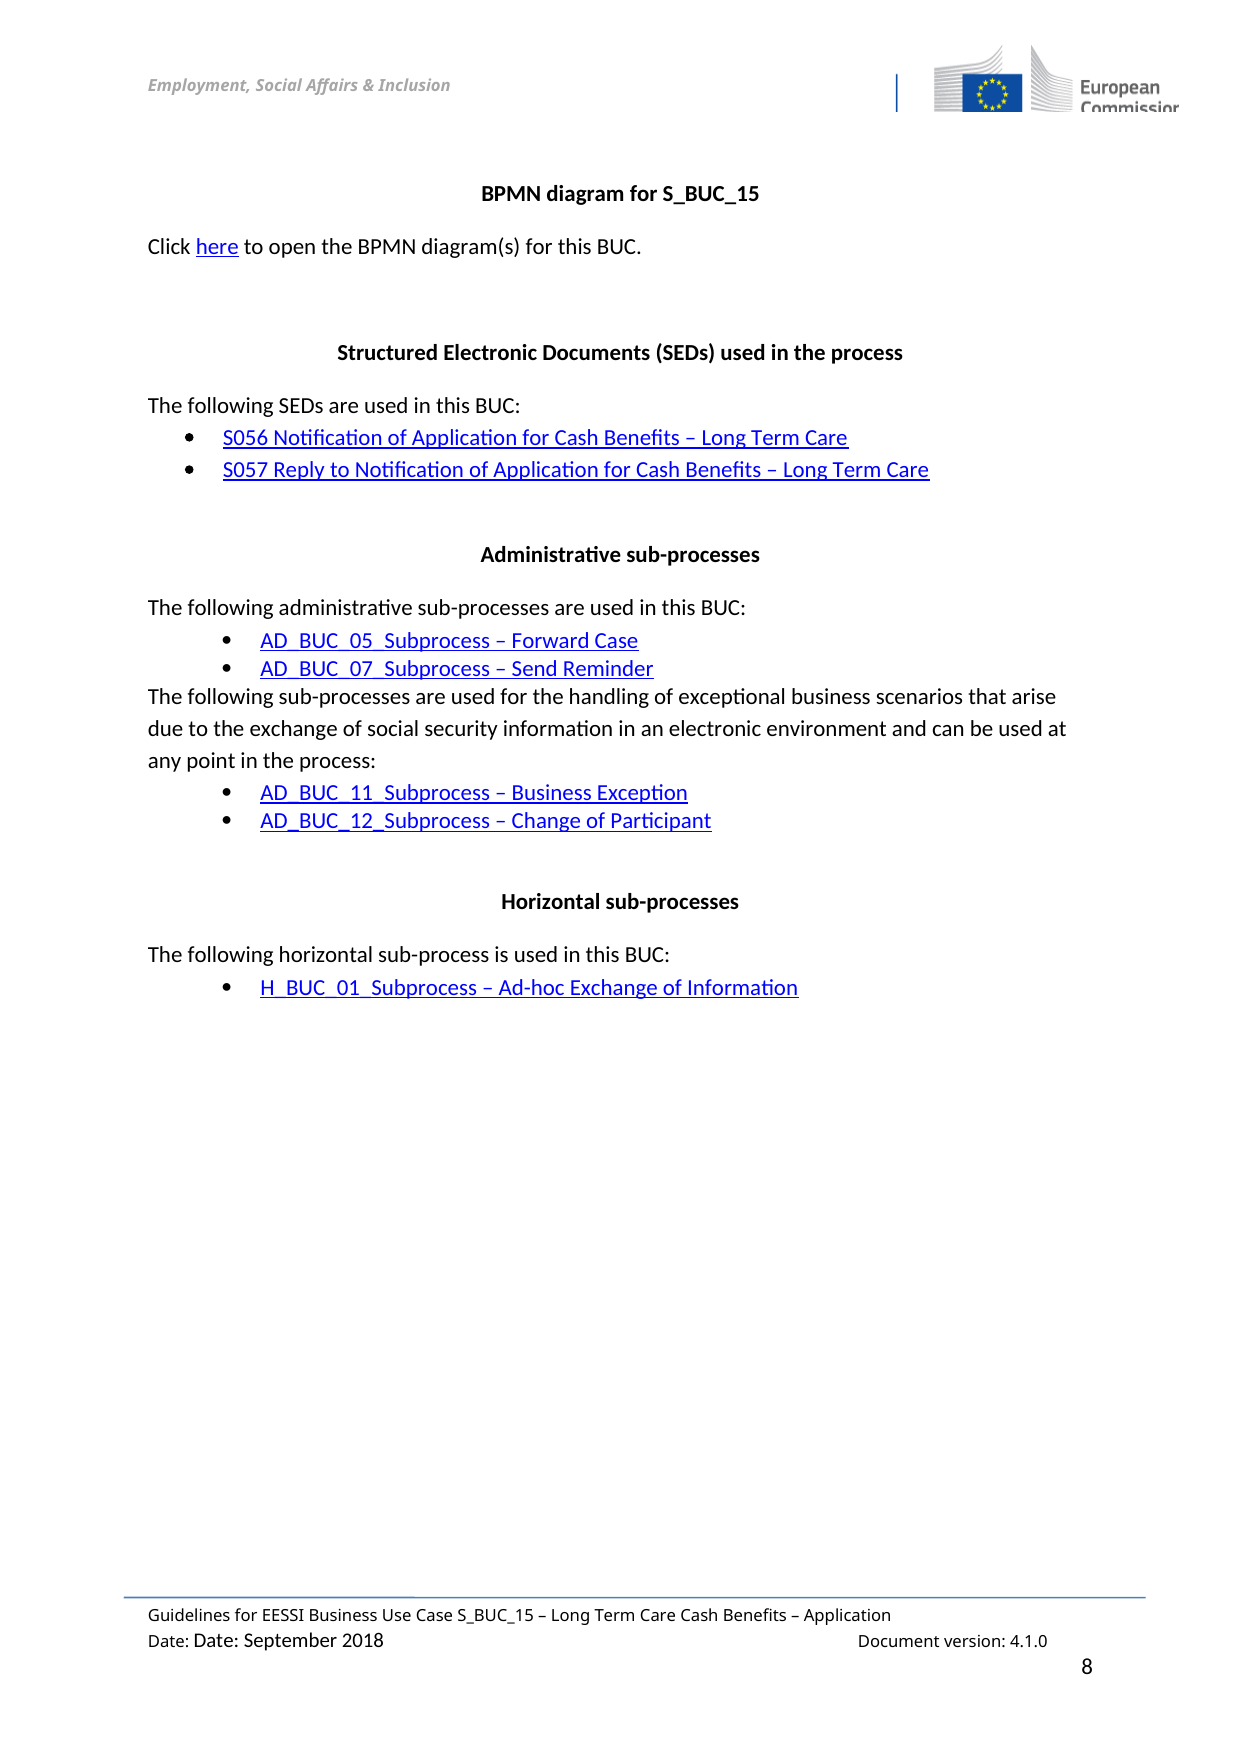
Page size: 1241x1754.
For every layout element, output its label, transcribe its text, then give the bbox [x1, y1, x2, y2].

subtitle BPMN diagram for S_BUC_15 [148, 179, 1093, 207]
text Click here to open the BPMN diagram(s) for this BUC. [148, 232, 1093, 260]
list AD_BUC_12_Subprocess – Change of Participant [223, 806, 1093, 834]
list S057 Reply to Notification of Application for Cash Benefits – Long Term Care [185, 455, 1093, 483]
text The following administrative sub-processes are used in this BUC: [148, 593, 1093, 622]
text The following horizontal sub-process is used in this BUC: [148, 940, 1093, 968]
subtitle Horizontal sub-processes [148, 887, 1093, 915]
list AD_BUC_07_Subprocess – Send Reminder [223, 654, 1093, 682]
list H_BUC_01_Subprocess – Ad-hoc Exchange of Information [223, 973, 1093, 1001]
list S056 Notification of Application for Cash Benefits – Long Term Care [185, 423, 1093, 451]
subtitle Structured Electronic Documents (SEDs) used in the process [148, 338, 1093, 366]
subtitle Administrative sub-processes [148, 541, 1093, 568]
list AD_BUC_05_Subprocess – Forward Case [223, 626, 1093, 654]
picture [894, 45, 1178, 111]
text The following sub-processes are used for the handling of exceptional business scenarios that arise due to the exchange of social security information in an electronic environment and can be used at any point in the process: [148, 682, 1093, 774]
text The following SEDs are used in this BUC: [148, 391, 1093, 419]
list AD_BUC_11_Subprocess – Business Exception [223, 778, 1093, 806]
